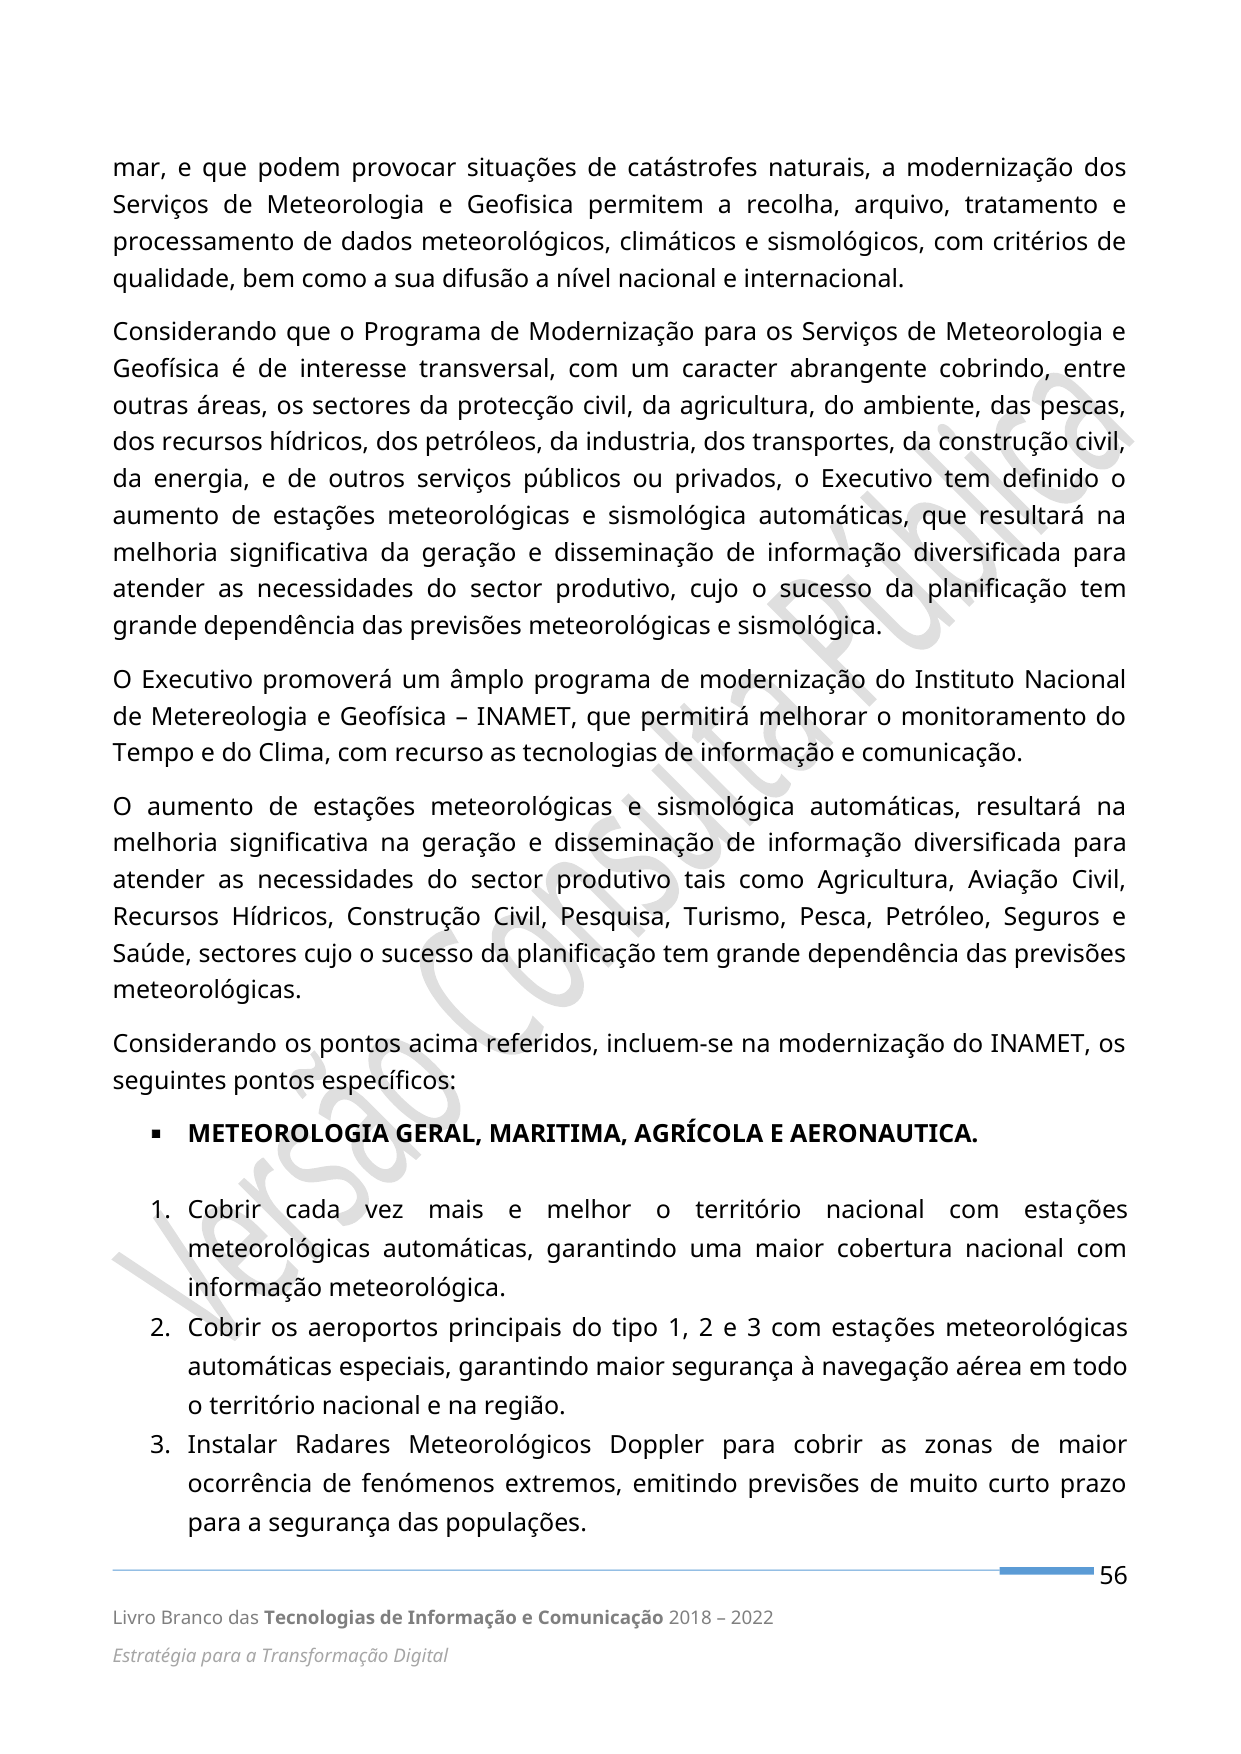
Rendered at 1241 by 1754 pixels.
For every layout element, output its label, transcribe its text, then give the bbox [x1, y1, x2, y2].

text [112, 150, 1128, 294]
list Cobrir os aeroportos principais do tipo 1, 2 e 3 com estações meteorológicas automáticas especiais, garantindo maior segurança à navegação aérea em todo o território nacional e na região. [150, 1309, 1128, 1422]
text Considerando que o Programa de Modernização para os Serviços de Meteorologia e Geofísica é de interesse transversal, com um caracter abrangente cobrindo, entre outras áreas, os sectores da protecção civil, da agricultura, do ambiente, das pescas, dos recursos hídricos, dos petróleos, da industria, dos transportes, da construção civil, da energia, e de outros serviços públicos ou privados, o Executivo tem definido o aumento de estações meteorológicas e sismológica automáticas, que resultará na melhoria significativa da geração e disseminação de informação diversificada para atender as necessidades do sector produtivo, cujo o sucesso da planificação tem grande dependência das previsões meteorológicas e sismológica. [112, 314, 1128, 642]
text O aumento de estações meteorológicas e sismológica automáticas, resultará na melhoria significativa na geração e disseminação de informação diversificada para atender as necessidades do sector produtivo tais como Agricultura, Aviação Civil, Recursos Hídricos, Construção Civil, Pesquisa, Turismo, Pesca, Petróleo, Seguros e Saúde, sectores cujo o sucesso da planificação tem grande dependência das previsões meteorológicas. [112, 788, 1128, 1006]
text O Executivo promoverá um âmplo programa de modernização do Instituto Nacional de Metereologia e Geofísica – INAMET, que permitirá melhorar o monitoramento do Tempo e do Clima, com recurso as tecnologias de informação e comunicação. [112, 661, 1128, 769]
list Cobrir cada vez mais e melhor o território nacional com estações meteorológicas automáticas, garantindo uma maior cobertura nacional com informação meteorológica. [150, 1192, 1128, 1304]
list METEOROLOGIA GERAL, MARITIMA, AGRÍCOLA E AERONAUTICA. [150, 1116, 1128, 1150]
text Considerando os pontos acima referidos, incluem-se na modernização do INAMET, os seguintes pontos específicos: [112, 1026, 1128, 1096]
list Instalar Radares Meteorológicos Doppler para cobrir as zonas de maior ocorrência de fenómenos extremos, emitindo previsões de muito curto prazo para a segurança das populações. [150, 1427, 1128, 1539]
